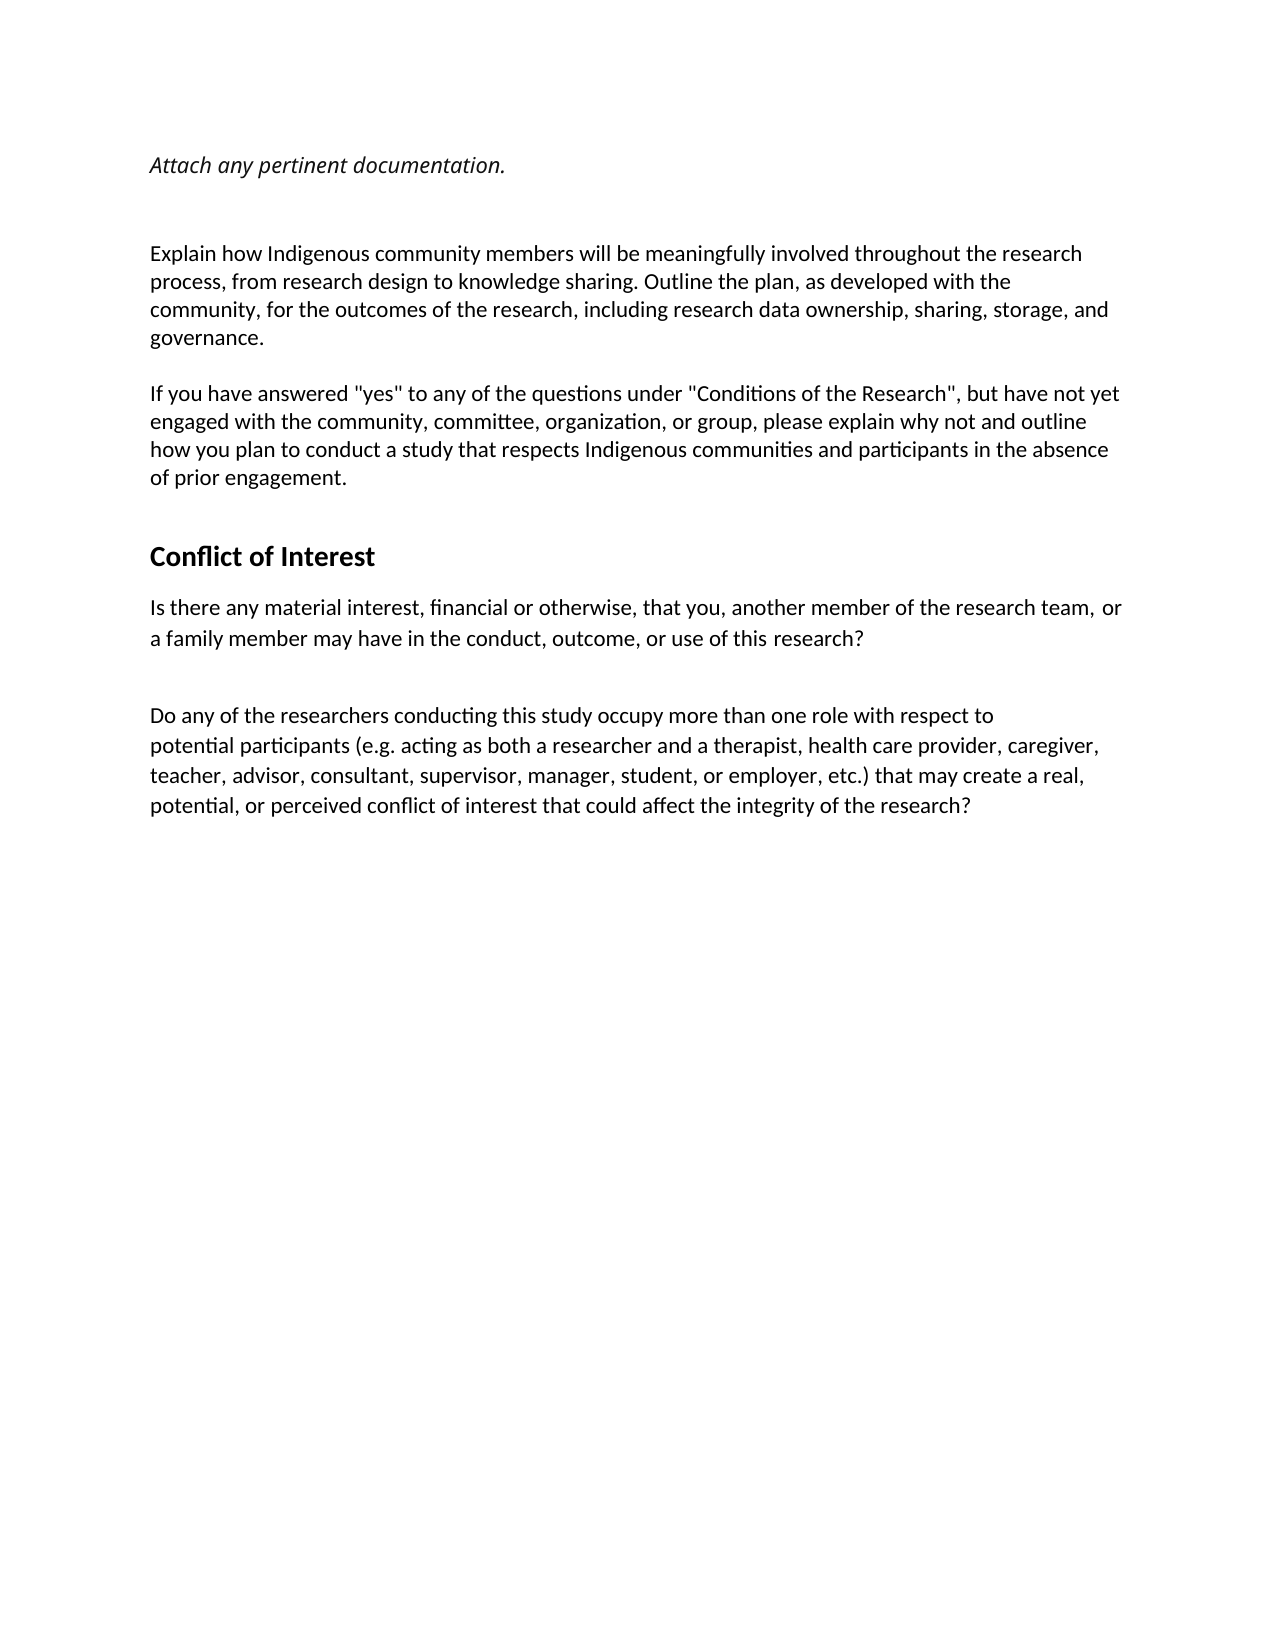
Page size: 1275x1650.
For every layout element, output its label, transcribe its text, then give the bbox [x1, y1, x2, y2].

text If you have answered "yes" to any of the questions under "Conditions of the Research", but have not yet engaged with the community, committee, organization, or group, please explain why not and outline how you plan to conduct a study that respects Indigenous communities and participants in the absence of prior engagement. [150, 379, 1125, 492]
text Do any of the researchers conducting this study occupy more than one role with respect to potential participants (e.g. acting as both a researcher and a therapist, health care provider, caregiver, teacher, advisor, consultant, supervisor, manager, student, or employer, etc.) that may create a real, potential, or perceived conflict of interest that could affect the integrity of the research? [150, 701, 1125, 850]
text Conflict of Interest [150, 538, 1125, 574]
text Explain how Indigenous community members will be meaningfully involved throughout the research process, from research design to knowledge sharing. Outline the plan, as developed with the community, for the outcomes of the research, including research data ownership, sharing, storage, and governance. [150, 239, 1125, 351]
text Is there any material interest, financial or otherwise, that you, another member of the research team, or a family member may have in the conduct, outcome, or use of this research? [150, 593, 1125, 682]
text Attach any pertinent documentation. [150, 150, 1125, 180]
